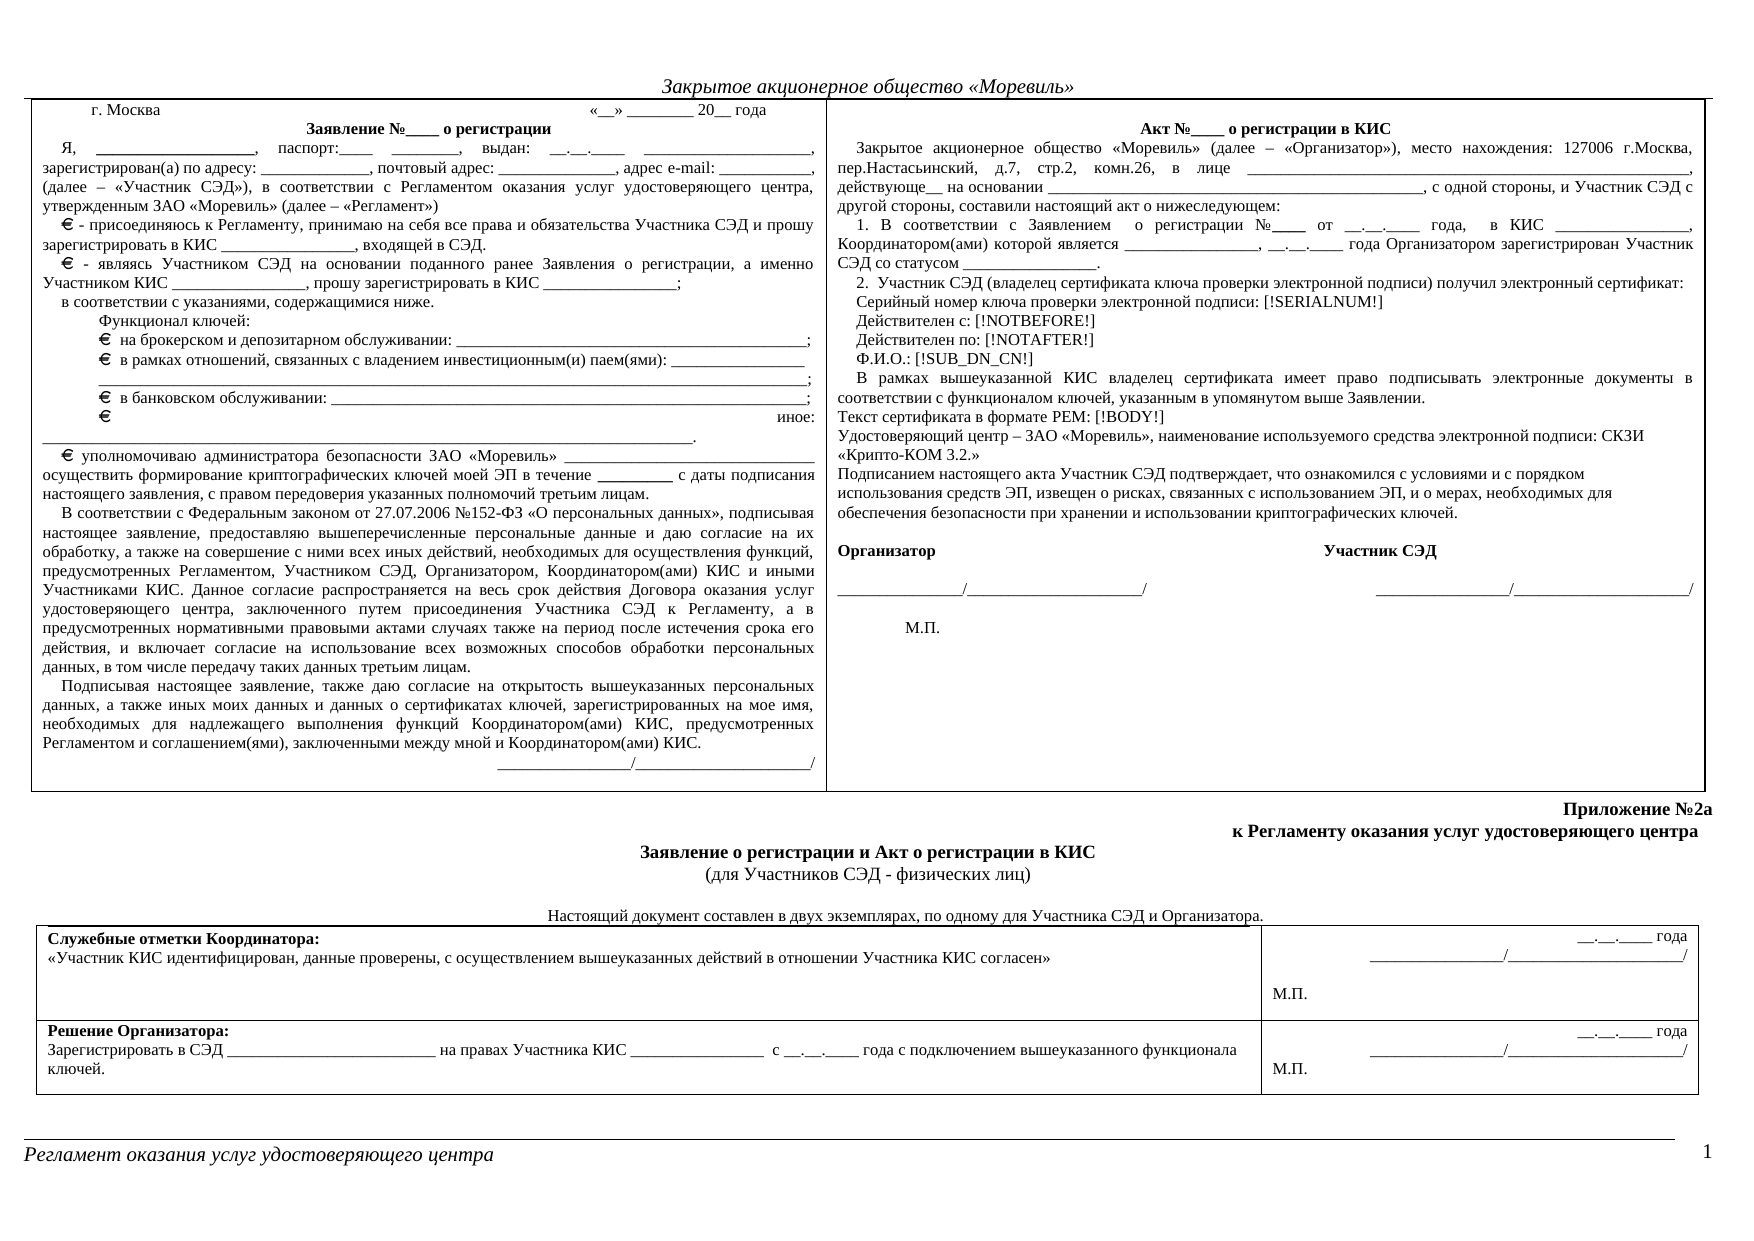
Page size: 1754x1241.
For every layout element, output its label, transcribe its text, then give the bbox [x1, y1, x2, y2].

text к Регламенту оказания услуг удостоверяющего центра [24, 819, 1699, 841]
text Заявление о регистрации и Акт о регистрации в КИС [24, 841, 1713, 863]
text (для Участников СЭД - физических лиц) [24, 863, 1713, 884]
table_cell __.__.____ года ________________/_____________________/ М.П. [1262, 1021, 1698, 1094]
table_header Акт №____ о регистрации в КИС Закрытое акционерное общество «Моревиль» (далее – «Организатор»), место нахождения: 127006 г.Москва, пер.Настасьинский, д.7, стр.2, комн.26, в лице _____________________________________________________, действующе__ на основании _____________________________________________, с одной стороны, и Участник СЭД с другой стороны, составили настоящий акт о нижеследующем: 1. В соответствии с Заявлением о регистрации №____ от __.__.____ года, в КИС ________________, Координатором(ами) которой является ________________, __.__.____ года Организатором зарегистрирован Участник СЭД со статусом ________________. 2. Участник СЭД (владелец сертификата ключа проверки электронной подписи) получил электронный сертификат: Серийный номер ключа проверки электронной подписи: [!SERIALNUM!] Действителен с: [!NOTBEFORE!] Действителен по: [!NOTAFTER!] Ф.И.О.: [!SUB_DN_CN!] В рамках вышеуказанной КИС владелец сертификата имеет право подписывать электронные документы в соответствии с функционалом ключей, указанным в упомянутом выше Заявлении. Текст сертификата в формате PEM: [!BODY!] Удостоверяющий центр – ЗАО «Моревиль», наименование используемого средства электронной подписи: СКЗИ «Крипто-КОМ 3.2.» Подписанием настоящего акта Участник СЭД подтверждает, что ознакомился с условиями и с порядком использования средств ЭП, извещен о рисках, связанных с использованием ЭП, и о мерах, необходимых для обеспечения безопасности при хранении и использовании криптографических ключей. Организатор Участник СЭД _______________/_____________________/ ________________/_____________________/ М.П. [827, 100, 1704, 791]
text Настоящий документ составлен в двух экземплярах, по одному для Участника СЭД и Организатора. [24, 906, 1713, 925]
subtitle Приложение №2а [24, 798, 1713, 819]
table_header Служебные отметки Координатора: «Участник КИС идентифицирован, данные проверены, с осуществлением вышеуказанных действий в отношении Участника КИС согласен» [37, 926, 1261, 1020]
table_cell Решение Организатора: Зарегистрировать в СЭД _________________________ на правах Участника КИС ________________ с __.__.____ года с подключением вышеуказанного функционала ключей. [37, 1021, 1261, 1094]
table_header г. Москва «__» ________ 20__ года Заявление №____ о регистрации Я, ___________________, паспорт:____ ________, выдан: __.__.____ ____________________, зарегистрирован(а) по адресу: _____________, почтовый адрес: ______________, адрес e-mail: ___________, (далее – «Участник СЭД»), в соответствии с Регламентом оказания услуг удостоверяющего центра, утвержденным ЗАО «Моревиль» (далее – «Регламент») - присоединяюсь к Регламенту, принимаю на себя все права и обязательства Участника СЭД и прошу зарегистрировать в КИС ________________, входящей в СЭД. - являясь Участником СЭД на основании поданного ранее Заявления о регистрации, а именно Участником КИС ________________, прошу зарегистрировать в КИС ________________; в соответствии с указаниями, содержащимися ниже. Функционал ключей: на брокерском и депозитарном обслуживании: __________________________________________; в рамках отношений, связанных с владением инвестиционным(и) паем(ями): ________________ _____________________________________________________________________________________; в банковском обслуживании: _________________________________________________________; иное: ______________________________________________________________________________. уполномочиваю администратора безопасности ЗАО «Моревиль» ______________________________ осуществить формирование криптографических ключей моей ЭП в течение _________ с даты подписания настоящего заявления, с правом передоверия указанных полномочий третьим лицам. В соответствии с Федеральным законом от 27.07.2006 №152-ФЗ «О персональных данных», подписывая настоящее заявление, предоставляю вышеперечисленные персональные данные и даю согласие на их обработку, а также на совершение с ними всех иных действий, необходимых для осуществления функций, предусмотренных Регламентом, Участником СЭД, Организатором, Координатором(ами) КИС и иными Участниками КИС. Данное согласие распространяется на весь срок действия Договора оказания услуг удостоверяющего центра, заключенного путем присоединения Участника СЭД к Регламенту, а в предусмотренных нормативными правовыми актами случаях также на период после истечения срока его действия, и включает согласие на использование всех возможных способов обработки персональных данных, в том числе передачу таких данных третьим лицам. Подписывая настоящее заявление, также даю согласие на открытость вышеуказанных персональных данных, а также иных моих данных и данных о сертификатах ключей, зарегистрированных на мое имя, необходимых для надлежащего выполнения функций Координатором(ами) КИС, предусмотренных Регламентом и соглашением(ями), заключенными между мной и Координатором(ами) КИС. ________________/_____________________/ [32, 100, 826, 791]
table_header __.__.____ года ________________/_____________________/ М.П. [1262, 926, 1698, 1020]
